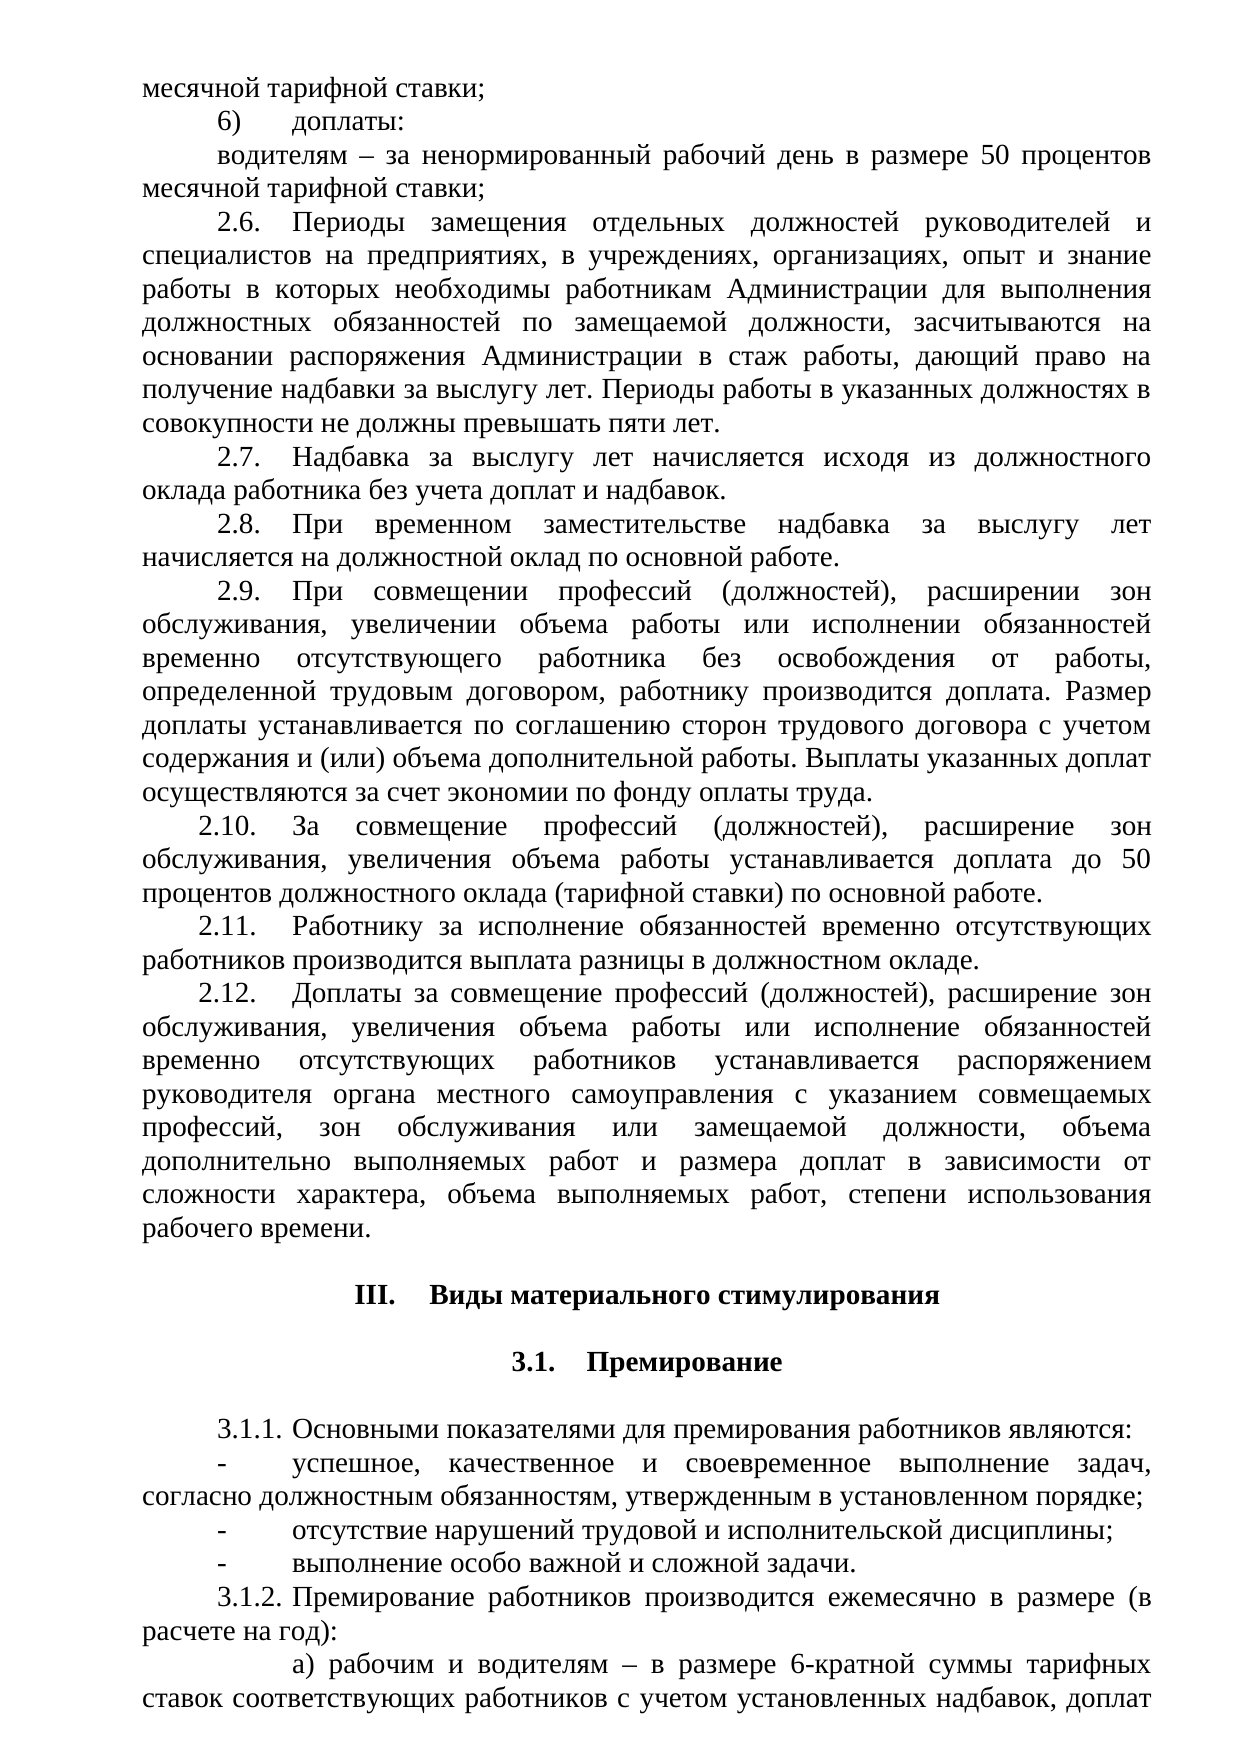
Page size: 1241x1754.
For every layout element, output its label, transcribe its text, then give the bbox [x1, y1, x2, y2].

text - успешное, качественное и своевременное выполнение задач, согласно должностным обязанностям, утвержденным в установленном порядке; [142, 1445, 1152, 1512]
text водителям – за ненормированный рабочий день в размере 50 процентов месячной тарифной ставки; [142, 137, 1152, 204]
text III. Виды материального стимулирования [142, 1277, 1152, 1311]
text 2.9. При совмещении профессий (должностей), расширении зон обслуживания, увеличении объема работы или исполнении обязанностей временно отсутствующего работника без освобождения от работы, определенной трудовым договором, работнику производится доплата. Размер доплаты устанавливается по соглашению сторон трудового договора с учетом содержания и (или) объема дополнительной работы. Выплаты указанных доплат осуществляются за счет экономии по фонду оплаты труда. [142, 573, 1152, 808]
text 3.1. Премирование [142, 1344, 1152, 1378]
text 2.8. При временном заместительстве надбавка за выслугу лет начисляется на должностной оклад по основной работе. [142, 506, 1152, 573]
text 3.1.1. Основными показателями для премирования работников являются: [142, 1411, 1152, 1445]
text - отсутствие нарушений трудовой и исполнительской дисциплины; [142, 1512, 1152, 1546]
text - выполнение особо важной и сложной задачи. [142, 1546, 1152, 1579]
text 3.1.2. Премирование работников производится ежемесячно в размере (в расчете на год): [142, 1579, 1152, 1646]
text 2.7. Надбавка за выслугу лет начисляется исходя из должностного оклада работника без учета доплат и надбавок. [142, 439, 1152, 506]
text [142, 1646, 1152, 1713]
text 2.12. Доплаты за совмещение профессий (должностей), расширение зон обслуживания, увеличения объема работы или исполнение обязанностей временно отсутствующих работников устанавливается распоряжением руководителя органа местного самоуправления с указанием совмещаемых профессий, зон обслуживания или замещаемой должности, объема дополнительно выполняемых работ и размера доплат в зависимости от сложности характера, объема выполняемых работ, степени использования рабочего времени. [142, 975, 1152, 1244]
text 2.11. Работнику за исполнение обязанностей временно отсутствующих работников производится выплата разницы в должностном окладе. [142, 908, 1152, 975]
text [142, 70, 1152, 103]
text 6) доплаты: [142, 103, 1152, 137]
text 2.10. За совмещение профессий (должностей), расширение зон обслуживания, увеличения объема работы устанавливается доплата до 50 процентов должностного оклада (тарифной ставки) по основной работе. [142, 808, 1152, 908]
text 2.6. Периоды замещения отдельных должностей руководителей и специалистов на предприятиях, в учреждениях, организациях, опыт и знание работы в которых необходимы работникам Администрации для выполнения должностных обязанностей по замещаемой должности, засчитываются на основании распоряжения Администрации в стаж работы, дающий право на получение надбавки за выслугу лет. Периоды работы в указанных должностях в совокупности не должны превышать пяти лет. [142, 204, 1152, 439]
